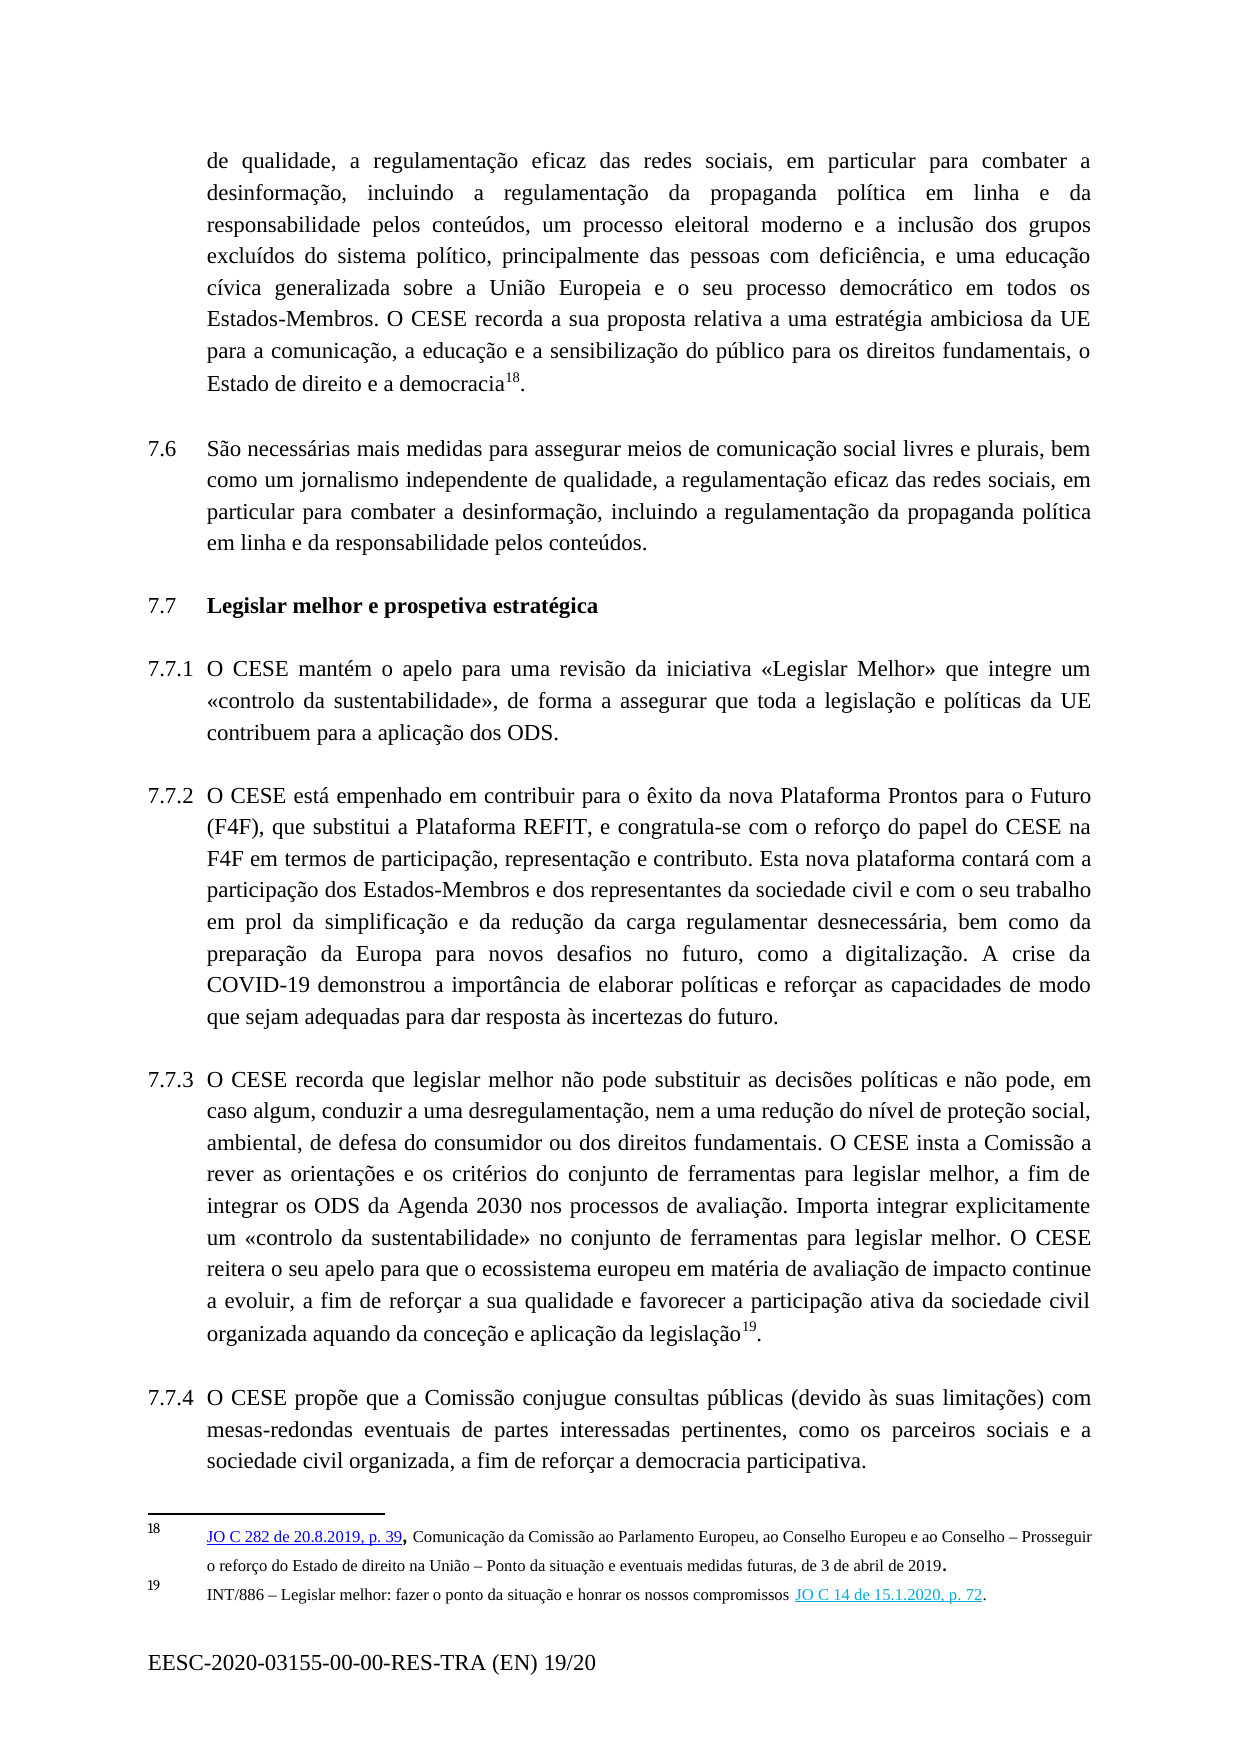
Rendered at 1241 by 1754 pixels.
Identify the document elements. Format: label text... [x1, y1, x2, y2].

subtitle O CESE propõe que a Comissão conjugue consultas públicas (devido às suas limitações) com mesas-redondas eventuais de partes interessadas pertinentes, como os parceiros sociais e a sociedade civil organizada, a fim de reforçar a democracia participativa. [148, 1384, 1093, 1474]
subtitle Legislar melhor e prospetiva estratégica [148, 592, 1093, 619]
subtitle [148, 148, 1093, 397]
subtitle São necessárias mais medidas para assegurar meios de comunicação social livres e plurais, bem como um jornalismo independente de qualidade, a regulamentação eficaz das redes sociais, em particular para combater a desinformação, incluindo a regulamentação da propaganda política em linha e da responsabilidade pelos conteúdos. [148, 434, 1093, 556]
picture [883, 1589, 890, 1600]
subtitle O CESE recorda que legislar melhor não pode substituir as decisões políticas e não pode, em caso algum, conduzir a uma desregulamentação, nem a uma redução do nível de proteção social, ambiental, de defesa do consumidor ou dos direitos fundamentais. O CESE insta a Comissão a rever as orientações e os critérios do conjunto de ferramentas para legislar melhor, a fim de integrar os ODS da Agenda 2030 nos processos de avaliação. Importa integrar explicitamente um «controlo da sustentabilidade» no conjunto de ferramentas para legislar melhor. O CESE reitera o seu apelo para que o ecossistema europeu em matéria de avaliação de impacto continue a evoluir, a fim de reforçar a sua qualidade e favorecer a participação ativa da sociedade civil organizada aquando da conceção e aplicação da legislação. [148, 1066, 1093, 1347]
picture [924, 1589, 930, 1598]
picture [966, 1589, 973, 1600]
subtitle O CESE mantém o apelo para uma revisão da iniciativa «Legislar Melhor» que integre um «controlo da sustentabilidade», de forma a assegurar que toda a legislação e políticas da UE contribuem para a aplicação dos ODS. [148, 656, 1093, 745]
subtitle O CESE está empenhado em contribuir para o êxito da nova Plataforma Prontos para o Futuro (F4F), que substitui a Plataforma REFIT, e congratula-se com o reforço do papel do CESE na F4F em termos de participação, representação e contributo. Esta nova plataforma contará com a participação dos Estados-Membros e dos representantes da sociedade civil e com o seu trabalho em prol da simplificação e da redução da carga regulamentar desnecessária, bem como da preparação da Europa para novos desafios no futuro, como a digitalização. A crise da COVID-19 demonstrou a importância de elaborar políticas e reforçar as capacidades de modo que sejam adequadas para dar resposta às incertezas do futuro. [148, 782, 1093, 1029]
